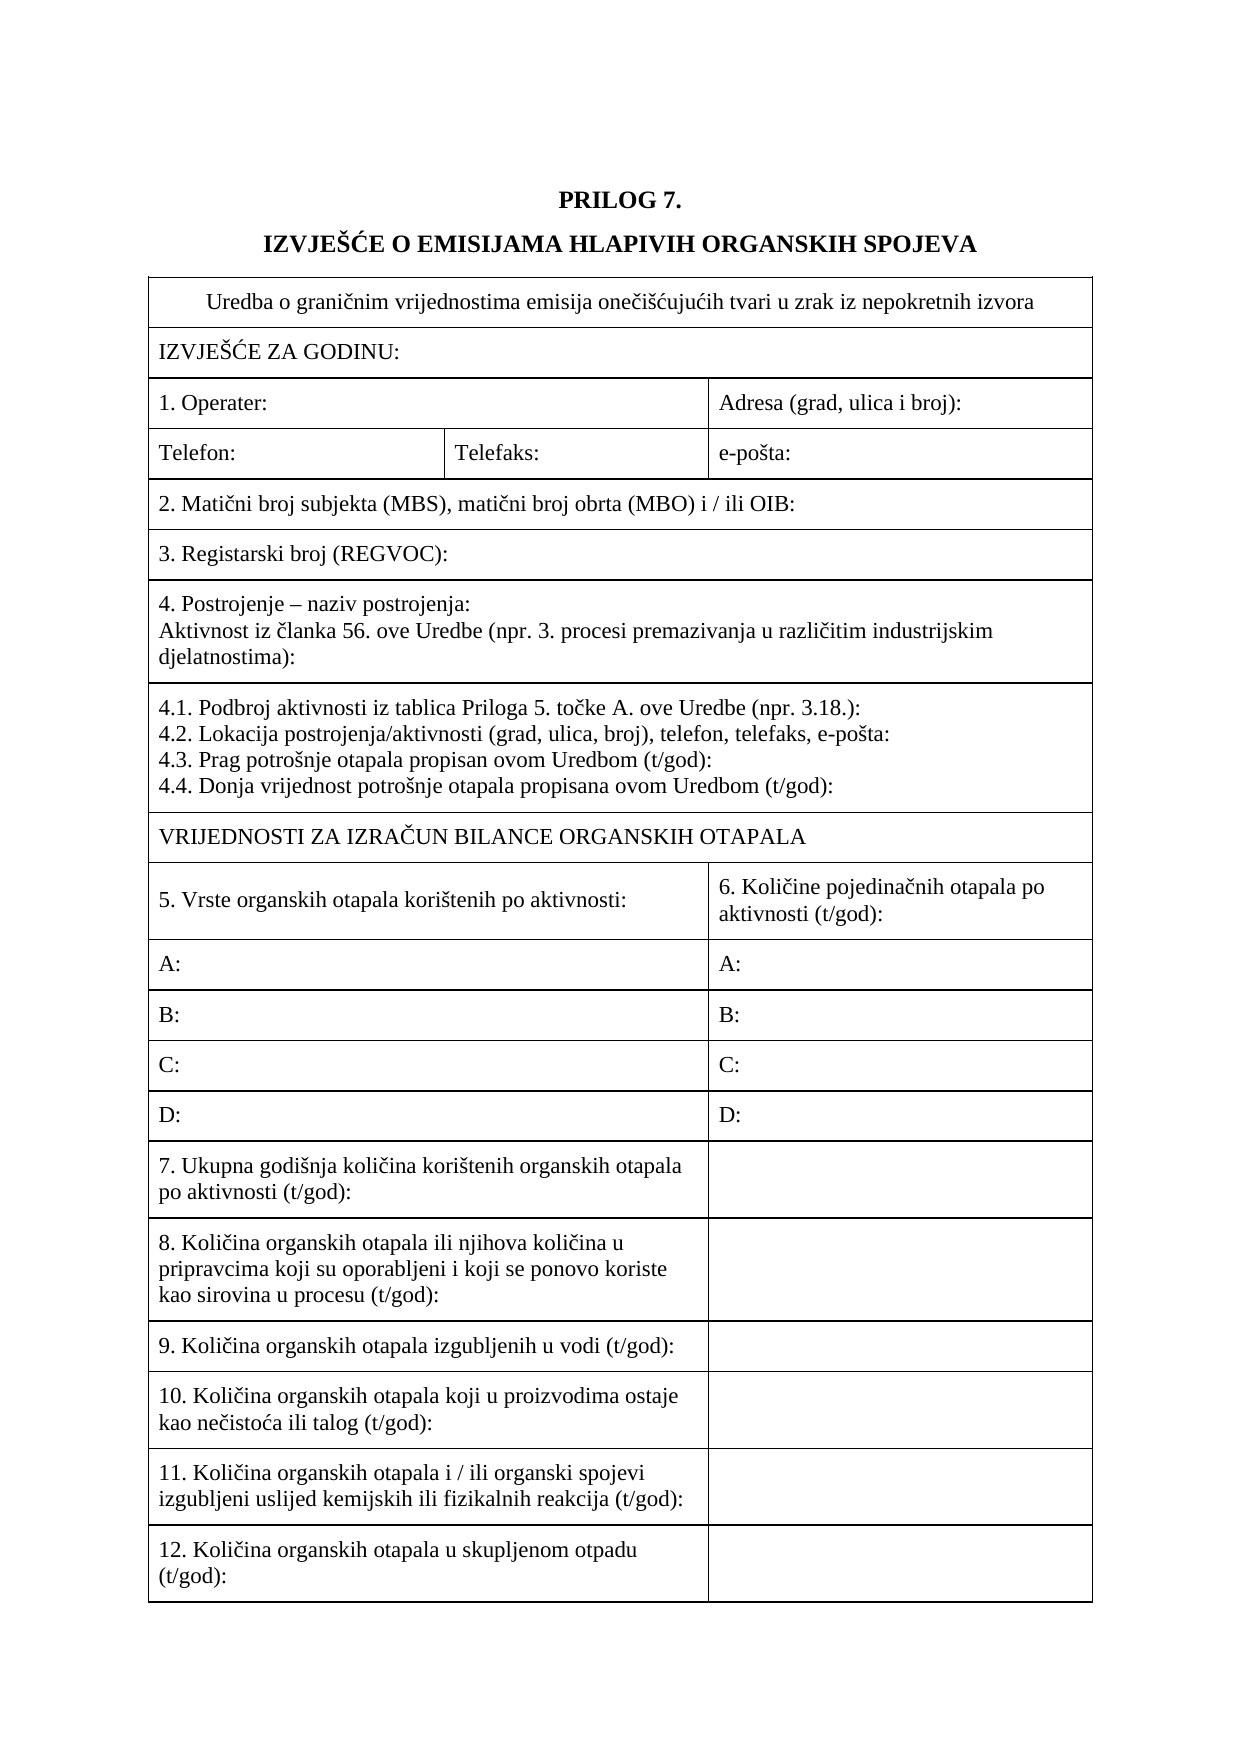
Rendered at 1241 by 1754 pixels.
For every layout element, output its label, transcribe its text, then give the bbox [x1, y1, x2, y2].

table_cell Telefon: [149, 429, 444, 478]
table_cell [709, 1526, 1092, 1601]
table_cell 7. Ukupna godišnja količina korištenih organskih otapala po aktivnosti (t/god): [149, 1142, 708, 1217]
table_cell [709, 1372, 1092, 1447]
table_cell C: [709, 1041, 1092, 1090]
table_cell [709, 1219, 1092, 1320]
table_cell D: [709, 1092, 1092, 1140]
table_cell 4.1. Podbroj aktivnosti iz tablica Priloga 5. točke A. ove Uredbe (npr. 3.18.): 4.2. Lokacija postrojenja/aktivnosti (grad, ulica, broj), telefon, telefaks, e-pošta: 4.3. Prag potrošnje otapala propisan ovom Uredbom (t/god): 4.4. Donja vrijednost potrošnje otapala propisana ovom Uredbom (t/god): [149, 684, 1092, 811]
table_cell B: [149, 991, 708, 1039]
table_cell 9. Količina organskih otapala izgubljenih u vodi (t/god): [149, 1322, 708, 1371]
subtitle PRILOG 7. [148, 185, 1093, 214]
table_cell 2. Matični broj subjekta (MBS), matični broj obrta (MBO) i / ili OIB: [149, 480, 1092, 528]
table_cell VRIJEDNOSTI ZA IZRAČUN BILANCE ORGANSKIH OTAPALA [149, 813, 1092, 862]
table_cell A: [709, 940, 1092, 989]
table_cell [709, 1449, 1092, 1524]
table_cell A: [149, 940, 708, 989]
table_cell D: [149, 1092, 708, 1140]
table_cell C: [149, 1041, 708, 1090]
table_cell e-pošta: [709, 429, 1092, 478]
table_cell 10. Količina organskih otapala koji u proizvodima ostaje kao nečistoća ili talog (t/god): [149, 1372, 708, 1447]
table_cell B: [709, 991, 1092, 1039]
text IZVJEŠĆE O EMISIJAMA HLAPIVIH ORGANSKIH SPOJEVA [148, 229, 1093, 257]
table_cell 1. Operater: [149, 379, 708, 428]
table_header Uredba o graničnim vrijednostima emisija onečišćujućih tvari u zrak iz nepokretnih izvora [149, 278, 1092, 327]
table_cell 12. Količina organskih otapala u skupljenom otpadu (t/god): [149, 1526, 708, 1601]
table_cell 3. Registarski broj (REGVOC): [149, 530, 1092, 579]
table_cell [709, 1322, 1092, 1371]
table_cell IZVJEŠĆE ZA GODINU: [149, 328, 1092, 377]
table_cell Telefaks: [445, 429, 708, 478]
table_cell Adresa (grad, ulica i broj): [709, 379, 1092, 428]
table_cell 6. Količine pojedinačnih otapala po aktivnosti (t/god): [709, 863, 1092, 939]
table_cell 11. Količina organskih otapala i / ili organski spojevi izgubljeni uslijed kemijskih ili fizikalnih reakcija (t/god): [149, 1449, 708, 1524]
table_cell 5. Vrste organskih otapala korištenih po aktivnosti: [149, 863, 708, 939]
table_cell 4. Postrojenje – naziv postrojenja: Aktivnost iz članka 56. ove Uredbe (npr. 3. procesi premazivanja u različitim industrijskim djelatnostima): [149, 581, 1092, 682]
table_cell [709, 1142, 1092, 1217]
table_cell 8. Količina organskih otapala ili njihova količina u pripravcima koji su oporabljeni i koji se ponovo koriste kao sirovina u procesu (t/god): [149, 1219, 708, 1320]
